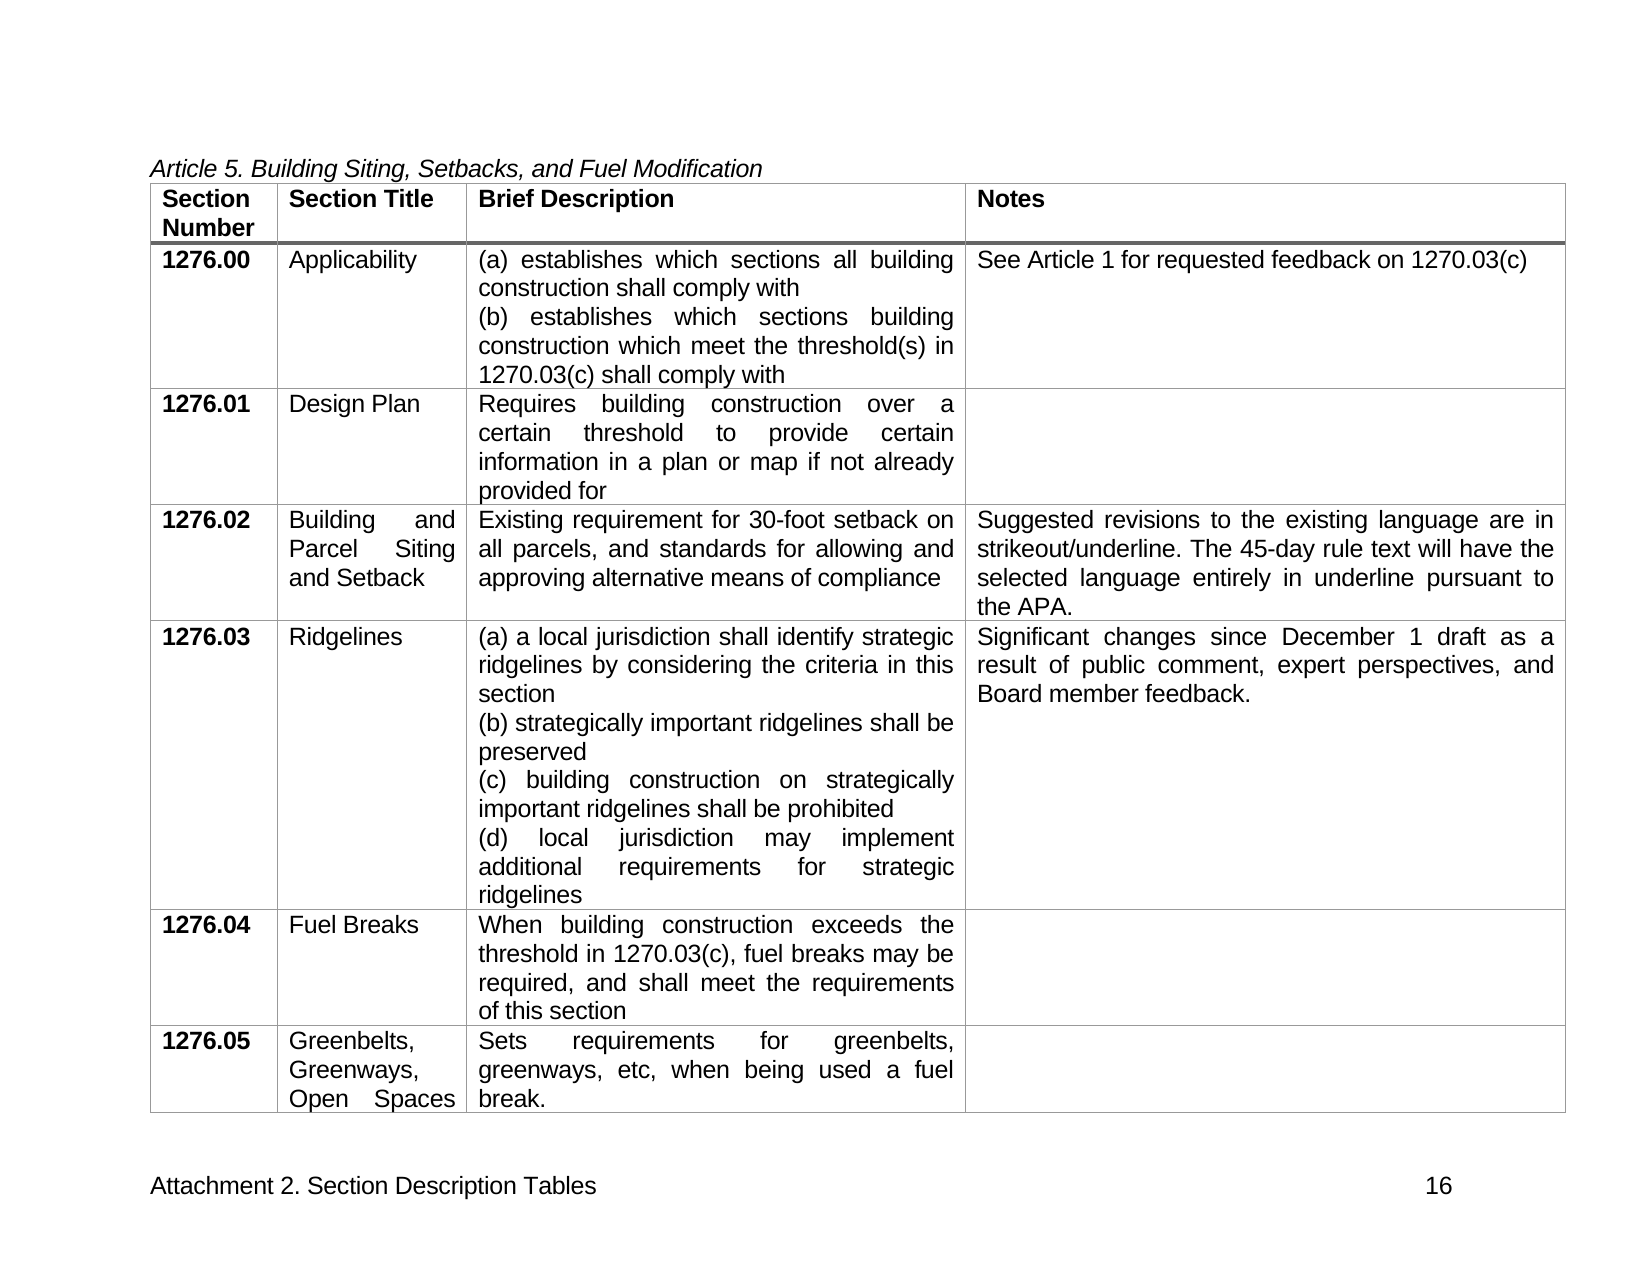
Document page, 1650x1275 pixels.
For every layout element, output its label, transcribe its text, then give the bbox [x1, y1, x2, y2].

table_cell Ridgelines [278, 621, 466, 909]
subtitle Article 5. Building Siting, Setbacks, and Fuel Modification [150, 154, 1500, 183]
table_cell Fuel Breaks [278, 910, 466, 1025]
table_cell (a) a local jurisdiction shall identify strategic ridgelines by considering the criteria in this section (b) strategically important ridgelines shall be preserved (c) building construction on strategically important ridgelines shall be prohibited (d) local jurisdiction may implement additional requirements for strategic ridgelines [467, 621, 965, 909]
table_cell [467, 1026, 965, 1112]
table_cell Applicability [278, 245, 466, 388]
table_header Notes [966, 184, 1565, 241]
table_header Brief Description [467, 184, 965, 241]
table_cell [278, 1026, 466, 1112]
table_cell 1276.03 [151, 621, 277, 909]
table_cell See Article 1 for requested feedback on 1270.03(c) [966, 245, 1565, 388]
table_cell 1276.00 [151, 245, 277, 388]
table_cell Building and Parcel Siting and Setback [278, 505, 466, 620]
table_cell [966, 389, 1565, 504]
table_cell 1276.04 [151, 910, 277, 1025]
table_cell [966, 910, 1565, 1025]
table_cell When building construction exceeds the threshold in 1270.03(c), fuel breaks may be required, and shall meet the requirements of this section [467, 910, 965, 1025]
table_cell 1276.05 [151, 1026, 277, 1112]
table_cell 1276.02 [151, 505, 277, 620]
table_cell Requires building construction over a certain threshold to provide certain information in a plan or map if not already provided for [467, 389, 965, 504]
table_cell Existing requirement for 30-foot setback on all parcels, and standards for allowing and approving alternative means of compliance [467, 505, 965, 620]
table_cell Significant changes since December 1 draft as a result of public comment, expert perspectives, and Board member feedback. [966, 621, 1565, 909]
table_header Section Title [278, 184, 466, 241]
table_header Section Number [151, 184, 277, 241]
table_cell Design Plan [278, 389, 466, 504]
table_cell [966, 1026, 1565, 1112]
table_cell (a) establishes which sections all building construction shall comply with (b) establishes which sections building construction which meet the threshold(s) in 1270.03(c) shall comply with [467, 245, 965, 388]
table_cell 1276.01 [151, 389, 277, 504]
table_cell Suggested revisions to the existing language are in strikeout/underline. The 45-day rule text will have the selected language entirely in underline pursuant to the APA. [966, 505, 1565, 620]
